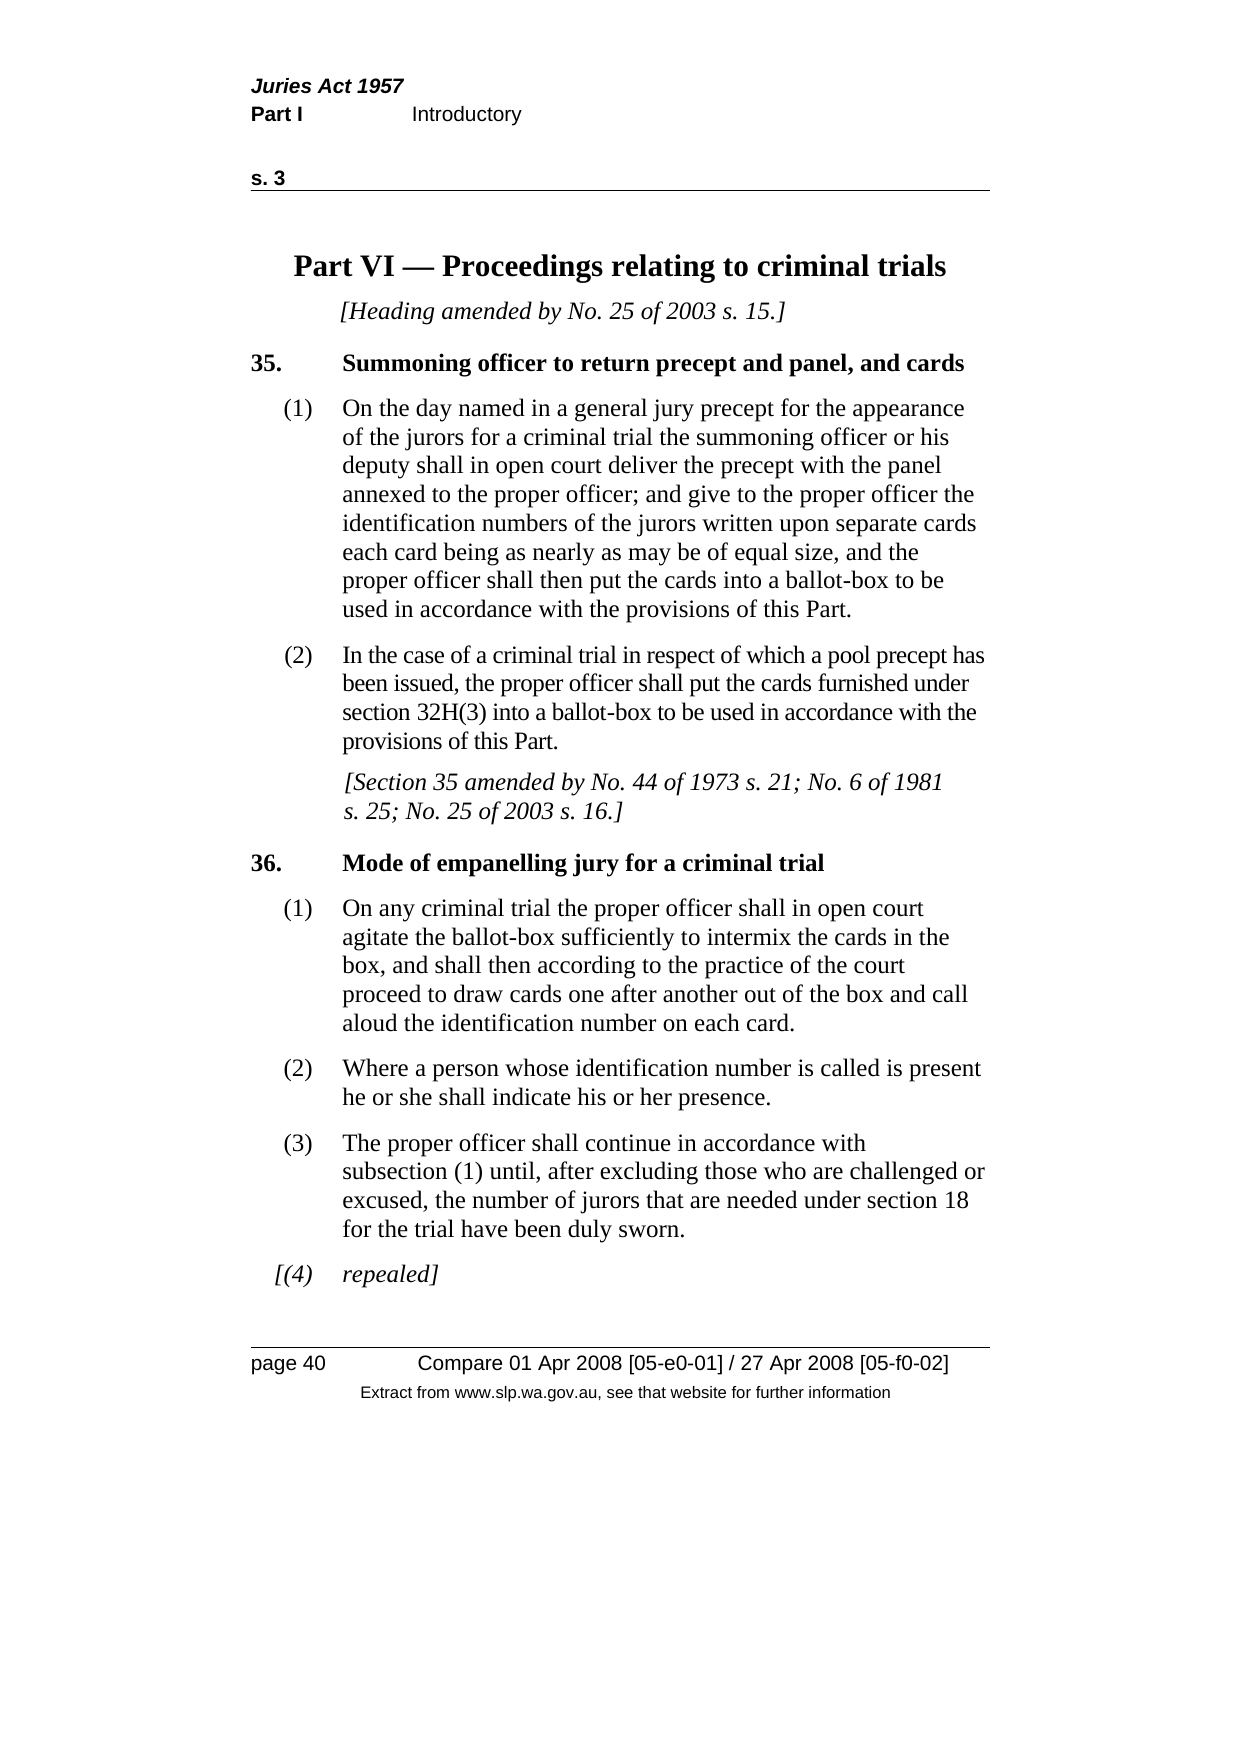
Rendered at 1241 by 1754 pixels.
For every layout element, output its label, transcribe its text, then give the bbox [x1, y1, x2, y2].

text (1) On any criminal trial the proper officer shall in open court agitate the ballot-box sufficiently to intermix the cards in the box, and shall then according to the practice of the court proceed to draw cards one after another out of the box and call aloud the identification number on each card. [251, 893, 990, 1037]
subtitle [Heading amended by No. 25 of 2003 s. 15.] [251, 296, 990, 325]
subtitle Part VI — Proceedings relating to criminal trials [251, 247, 990, 283]
subtitle 36. Mode of empanelling jury for a criminal trial [251, 848, 990, 876]
text [Section 35 amended by No. 44 of 1973 s. 21; No. 6 of 1981 s. 25; No. 25 of 2003 s. 16.] [251, 767, 990, 825]
text (3) The proper officer shall continue in accordance with subsection (1) until, after excluding those who are challenged or excused, the number of jurors that are needed under section 18 for the trial have been duly sworn. [251, 1128, 990, 1243]
text (2) Where a person whose identification number is called is present he or she shall indicate his or her presence. [251, 1053, 990, 1111]
subtitle 35. Summoning officer to return precept and panel, and cards [251, 348, 990, 376]
text (2) In the case of a criminal trial in respect of which a pool precept has been issued, the proper officer shall put the cards furnished under section 32H(3) into a ballot-box to be used in accordance with the provisions of this Part. [251, 640, 990, 755]
text (1) On the day named in a general jury precept for the appearance of the jurors for a criminal trial the summoning officer or his deputy shall in open court deliver the precept with the panel annexed to the proper officer; and give to the proper officer the identification numbers of the jurors written upon separate cards each card being as nearly as may be of equal size, and the proper officer shall then put the cards into a ballot-box to be used in accordance with the provisions of this Part. [251, 393, 990, 623]
text [(4) repealed] [251, 1259, 990, 1288]
